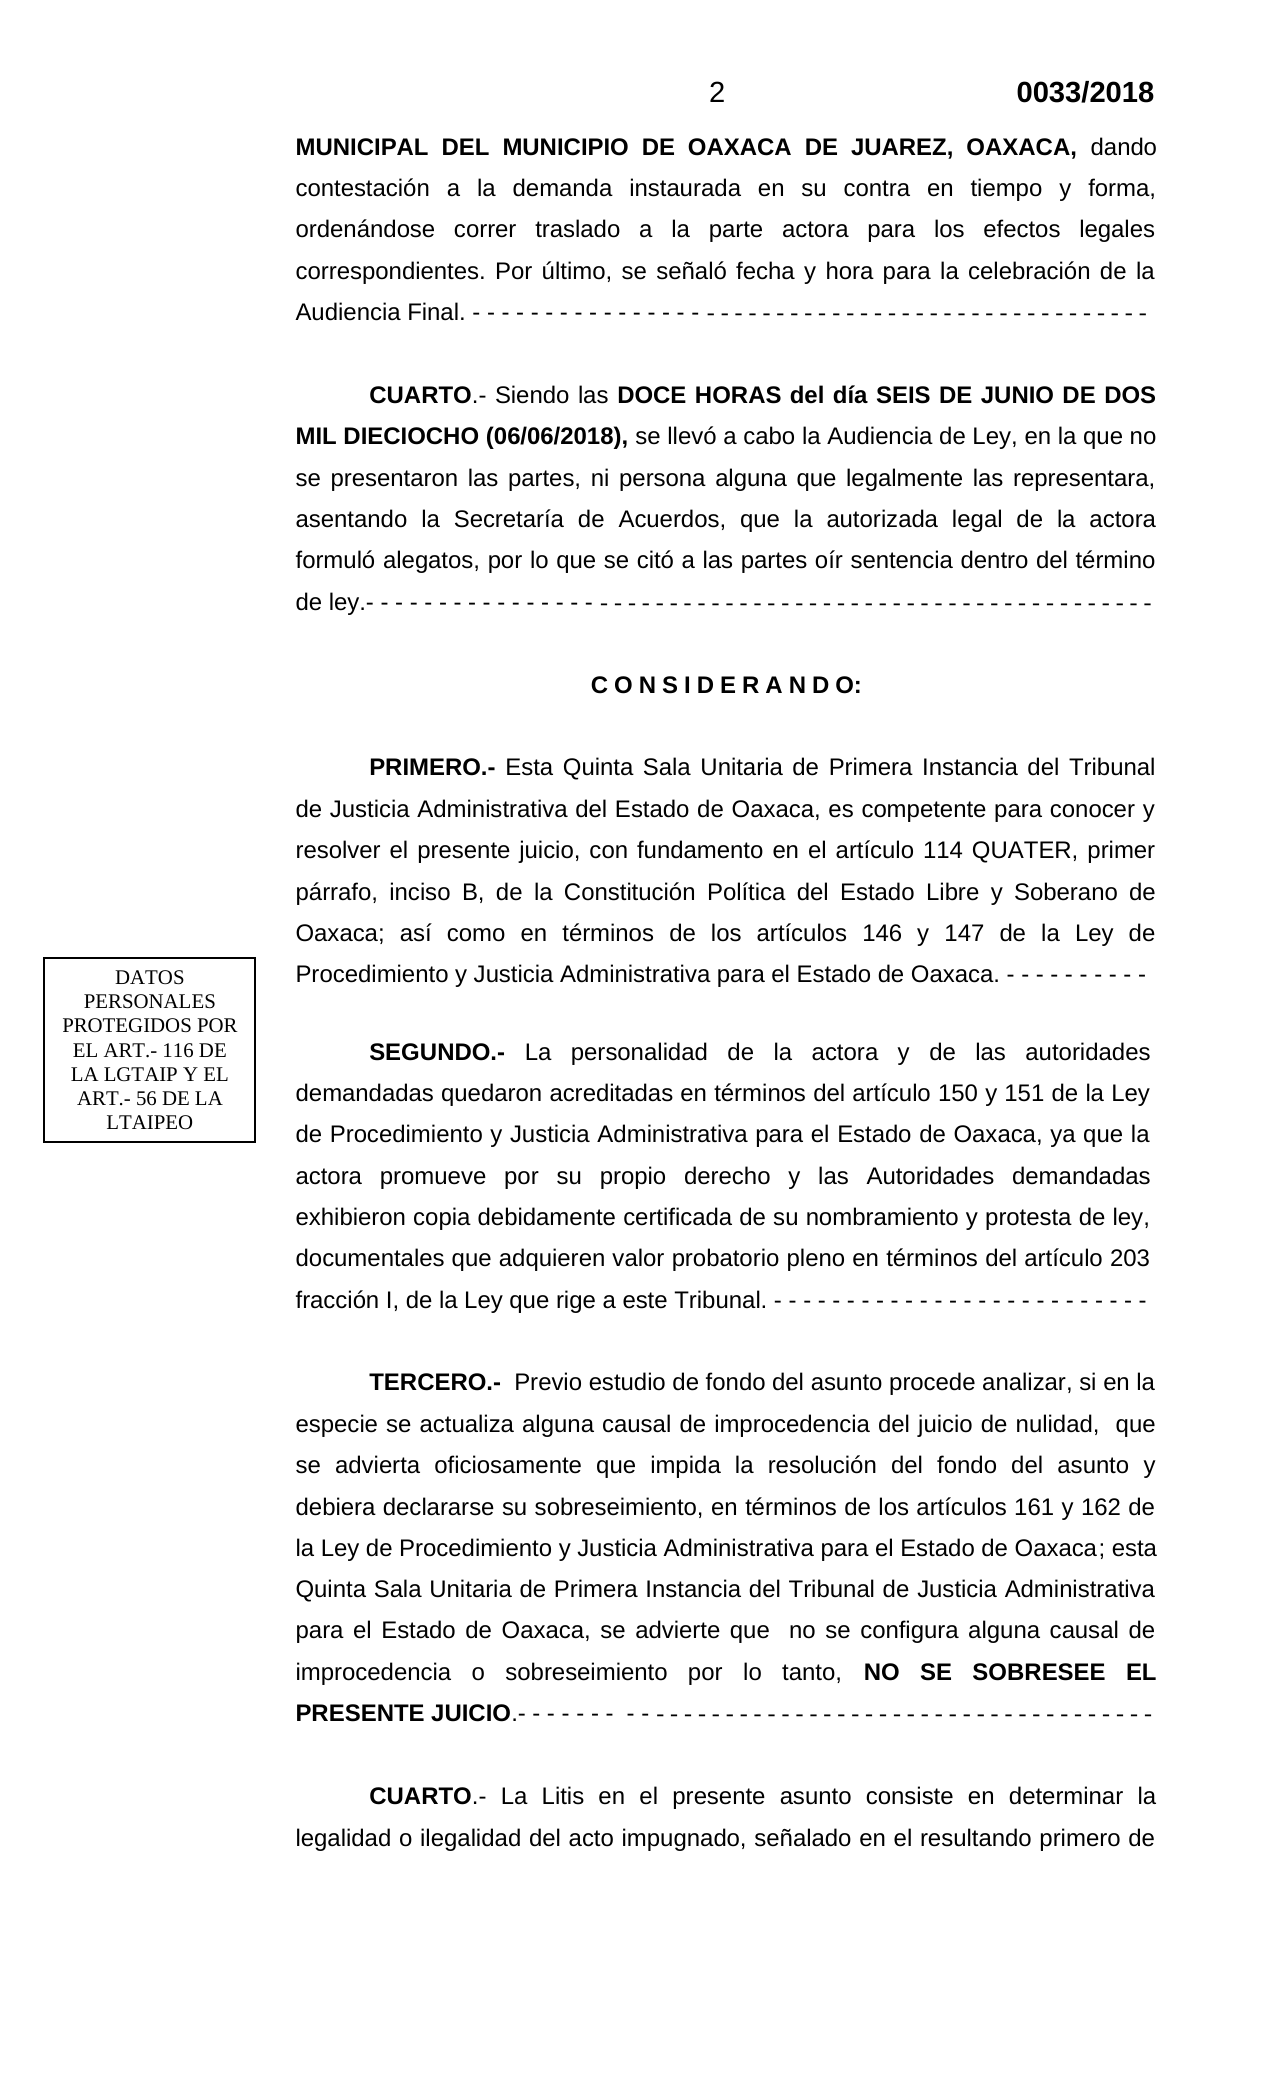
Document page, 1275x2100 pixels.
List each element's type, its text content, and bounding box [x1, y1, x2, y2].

text TERCERO.- Previo estudio de fondo del asunto procede analizar, si en la especie se actualiza alguna causal de improcedencia del juicio de nulidad, que se advierta oficiosamente que impida la resolución del fondo del asunto y debiera declararse su sobreseimiento, en términos de los artículos 161 y 162 de la Ley de Procedimiento y Justicia Administrativa para el Estado de Oaxaca; esta Quinta Sala Unitaria de Primera Instancia del Tribunal de Justicia Administrativa para el Estado de Oaxaca, se advierte que no se configura alguna causal de improcedencia o sobreseimiento por lo tanto, NO SE SOBRESEE EL PRESENTE JUICIO.- - - - - - - - - - - - - - - - - - - - - - - - - - - - - - - - - - - - - - - - - - - - - [295, 1368, 1157, 1727]
text SEGUNDO.- La personalidad de la actora y de las autoridades demandadas quedaron acreditadas en términos del artículo 150 y 151 de la Ley de Procedimiento y Justicia Administrativa para el Estado de Oaxaca, ya que la actora promueve por su propio derecho y las Autoridades demandadas exhibieron copia debidamente certificada de su nombramiento y protesta de ley, documentales que adquieren valor probatorio pleno en términos del artículo 203 fracción I, de la Ley que rige a este Tribunal. - - - - - - - - - - - - - - - - - - - - - - - - - - [295, 1037, 1152, 1313]
text CUARTO.- Siendo las DOCE HORAS del día SEIS DE JUNIO DE DOS MIL DIECIOCHO (06/06/2018), se llevó a cabo la Audiencia de Ley, en la que no se presentaron las partes, ni persona alguna que legalmente las representara, asentando la Secretaría de Acuerdos, que la autorizada legal de la actora formuló alegatos, por lo que se citó a las partes oír sentencia dentro del término de ley.- - - - - - - - - - - - - - - - - - - - - - - - - - - - - - - - - - - - - - - - - - - - - - - - - - - - - - - - [295, 381, 1157, 615]
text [295, 133, 1157, 326]
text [295, 1782, 1157, 1851]
text PRIMERO.- Esta Quinta Sala Unitaria de Primera Instancia del Tribunal de Justicia Administrativa del Estado de Oaxaca, es competente para conocer y resolver el presente juicio, con fundamento en el artículo 114 QUATER, primer párrafo, inciso B, de la Constitución Política del Estado Libre y Soberano de Oaxaca; así como en términos de los artículos 146 y 147 de la Ley de Procedimiento y Justicia Administrativa para el Estado de Oaxaca. - - - - - - - - - - [295, 753, 1157, 988]
text C O N S I D E R A N D O: [295, 671, 1157, 698]
